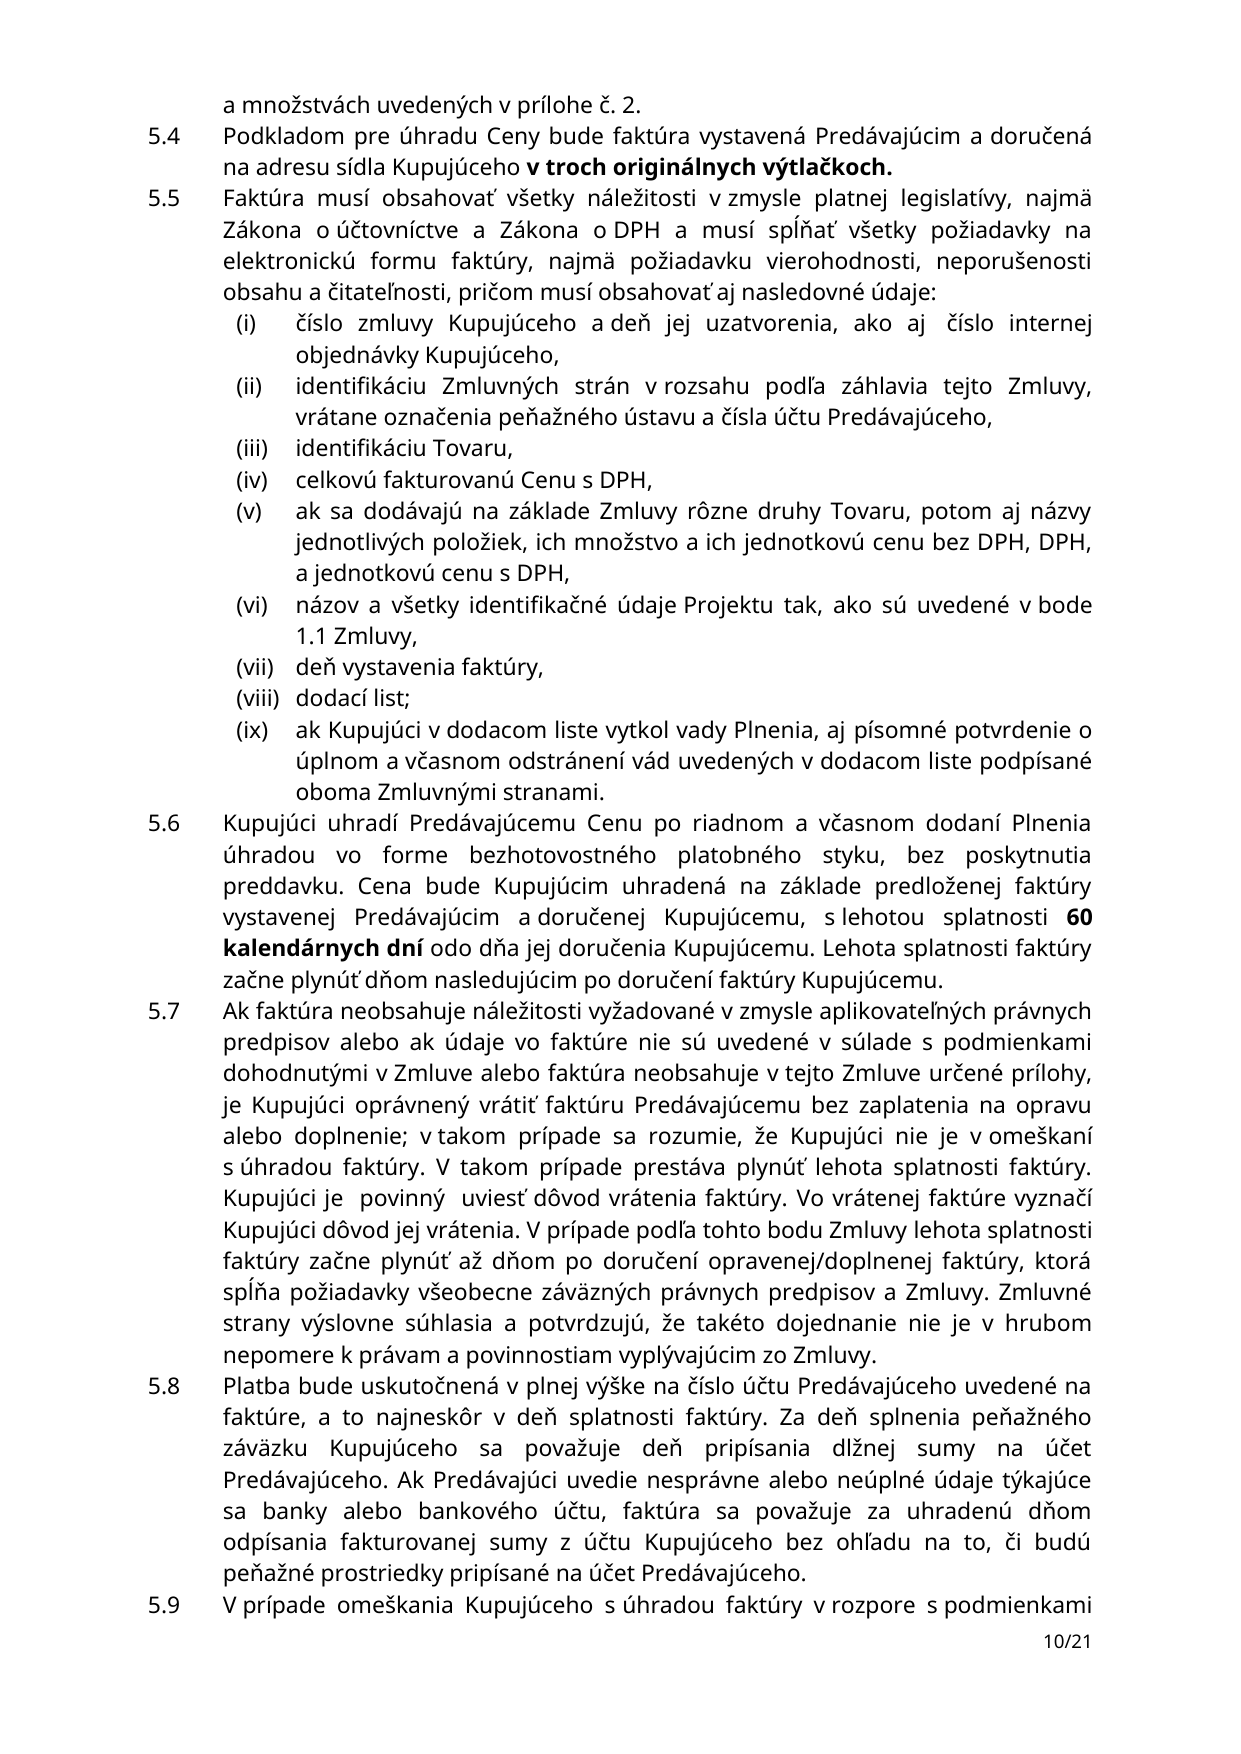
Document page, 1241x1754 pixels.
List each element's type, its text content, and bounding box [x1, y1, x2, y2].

list (ii) identifikáciu Zmluvných strán v rozsahu podľa záhlavia tejto Zmluvy, vrátane označenia peňažného ústavu a čísla účtu Predávajúceho, [236, 370, 1093, 432]
list (iii) identifikáciu Tovaru, [236, 432, 1093, 464]
list názov a všetky identifikačné údaje Projektu tak, ako sú uvedené v bode 1.1 Zmluvy, [236, 589, 1093, 651]
list ak sa dodávajú na základe Zmluvy rôzne druhy Tovaru, potom aj názvy jednotlivých položiek, ich množstvo a ich jednotkovú cenu bez DPH, DPH, a jednotkovú cenu s DPH, [236, 495, 1093, 589]
list deň vystavenia faktúry, [236, 651, 1093, 682]
list Podkladom pre úhradu Ceny bude faktúra vystavená Predávajúcim a doručená na adresu sídla Kupujúceho v troch originálnych výtlačkoch. [148, 120, 1093, 182]
list celkovú fakturovanú Cenu s DPH, [236, 464, 1093, 495]
list Platba bude uskutočnená v plnej výške na číslo účtu Predávajúceho uvedené na faktúre, a to najneskôr v deň splatnosti faktúry. Za deň splnenia peňažného záväzku Kupujúceho sa považuje deň pripísania dlžnej sumy na účet Predávajúceho. Ak Predávajúci uvedie nesprávne alebo neúplné údaje týkajúce sa banky alebo bankového účtu, faktúra sa považuje za uhradenú dňom odpísania fakturovanej sumy z účtu Kupujúceho bez ohľadu na to, či budú peňažné prostriedky pripísané na účet Predávajúceho. [148, 1370, 1093, 1589]
list (i) číslo zmluvy Kupujúceho a deň jej uzatvorenia, ako aj číslo internej objednávky Kupujúceho, [236, 307, 1093, 370]
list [148, 89, 1093, 120]
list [148, 1589, 1093, 1620]
list (viii) dodací list; [236, 682, 1093, 714]
list Kupujúci uhradí Predávajúcemu Cenu po riadnom a včasnom dodaní Plnenia úhradou vo forme bezhotovostného platobného styku, bez poskytnutia preddavku. Cena bude Kupujúcim uhradená na základe predloženej faktúry vystavenej Predávajúcim a doručenej Kupujúcemu, s lehotou splatnosti 60 kalendárnych dní odo dňa jej doručenia Kupujúcemu. Lehota splatnosti faktúry začne plynúť dňom nasledujúcim po doručení faktúry Kupujúcemu. [148, 807, 1093, 995]
list Faktúra musí obsahovať všetky náležitosti v zmysle platnej legislatívy, najmä Zákona o účtovníctve a Zákona o DPH a musí spĺňať všetky požiadavky na elektronickú formu faktúry, najmä požiadavku vierohodnosti, neporušenosti obsahu a čitateľnosti, pričom musí obsahovať aj nasledovné údaje: [148, 182, 1093, 307]
list (ix) ak Kupujúci v dodacom liste vytkol vady Plnenia, aj písomné potvrdenie o úplnom a včasnom odstránení vád uvedených v dodacom liste podpísané oboma Zmluvnými stranami. [236, 714, 1093, 807]
list Ak faktúra neobsahuje náležitosti vyžadované v zmysle aplikovateľných právnych predpisov alebo ak údaje vo faktúre nie sú uvedené v súlade s podmienkami dohodnutými v Zmluve alebo faktúra neobsahuje v tejto Zmluve určené prílohy, je Kupujúci oprávnený vrátiť faktúru Predávajúcemu bez zaplatenia na opravu alebo doplnenie; v takom prípade sa rozumie, že Kupujúci nie je v omeškaní s úhradou faktúry. V takom prípade prestáva plynúť lehota splatnosti faktúry. Kupujúci je povinný uviesť dôvod vrátenia faktúry. Vo vrátenej faktúre vyznačí Kupujúci dôvod jej vrátenia. V prípade podľa tohto bodu Zmluvy lehota splatnosti faktúry začne plynúť až dňom po doručení opravenej/doplnenej faktúry, ktorá spĺňa požiadavky všeobecne záväzných právnych predpisov a Zmluvy. Zmluvné strany výslovne súhlasia a potvrdzujú, že takéto dojednanie nie je v hrubom nepomere k právam a povinnostiam vyplývajúcim zo Zmluvy. [148, 995, 1093, 1370]
